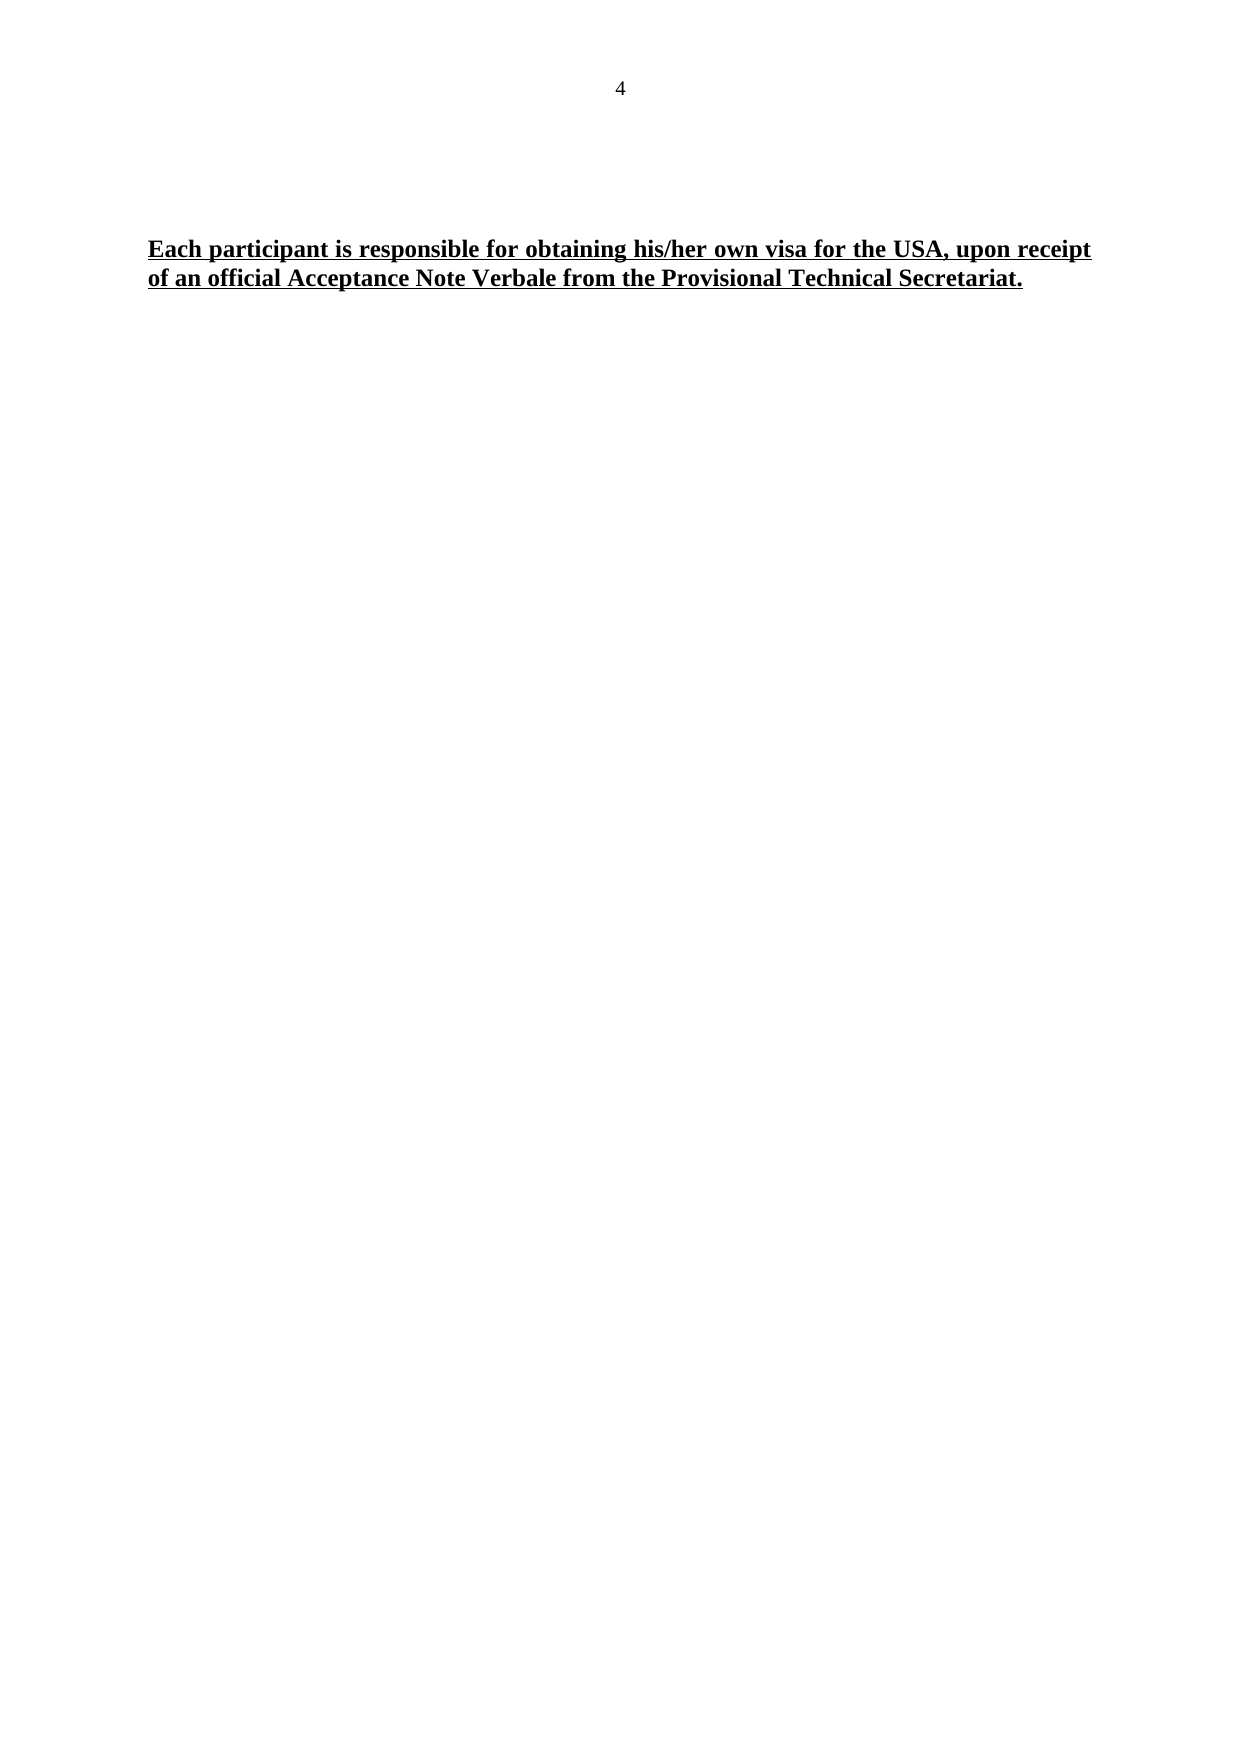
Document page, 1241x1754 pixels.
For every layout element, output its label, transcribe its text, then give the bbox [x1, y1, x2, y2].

text Each participant is responsible for obtaining his/her own visa for the USA, upon receipt of an official Acceptance Note Verbale from the Provisional Technical Secretariat. [148, 234, 1093, 291]
